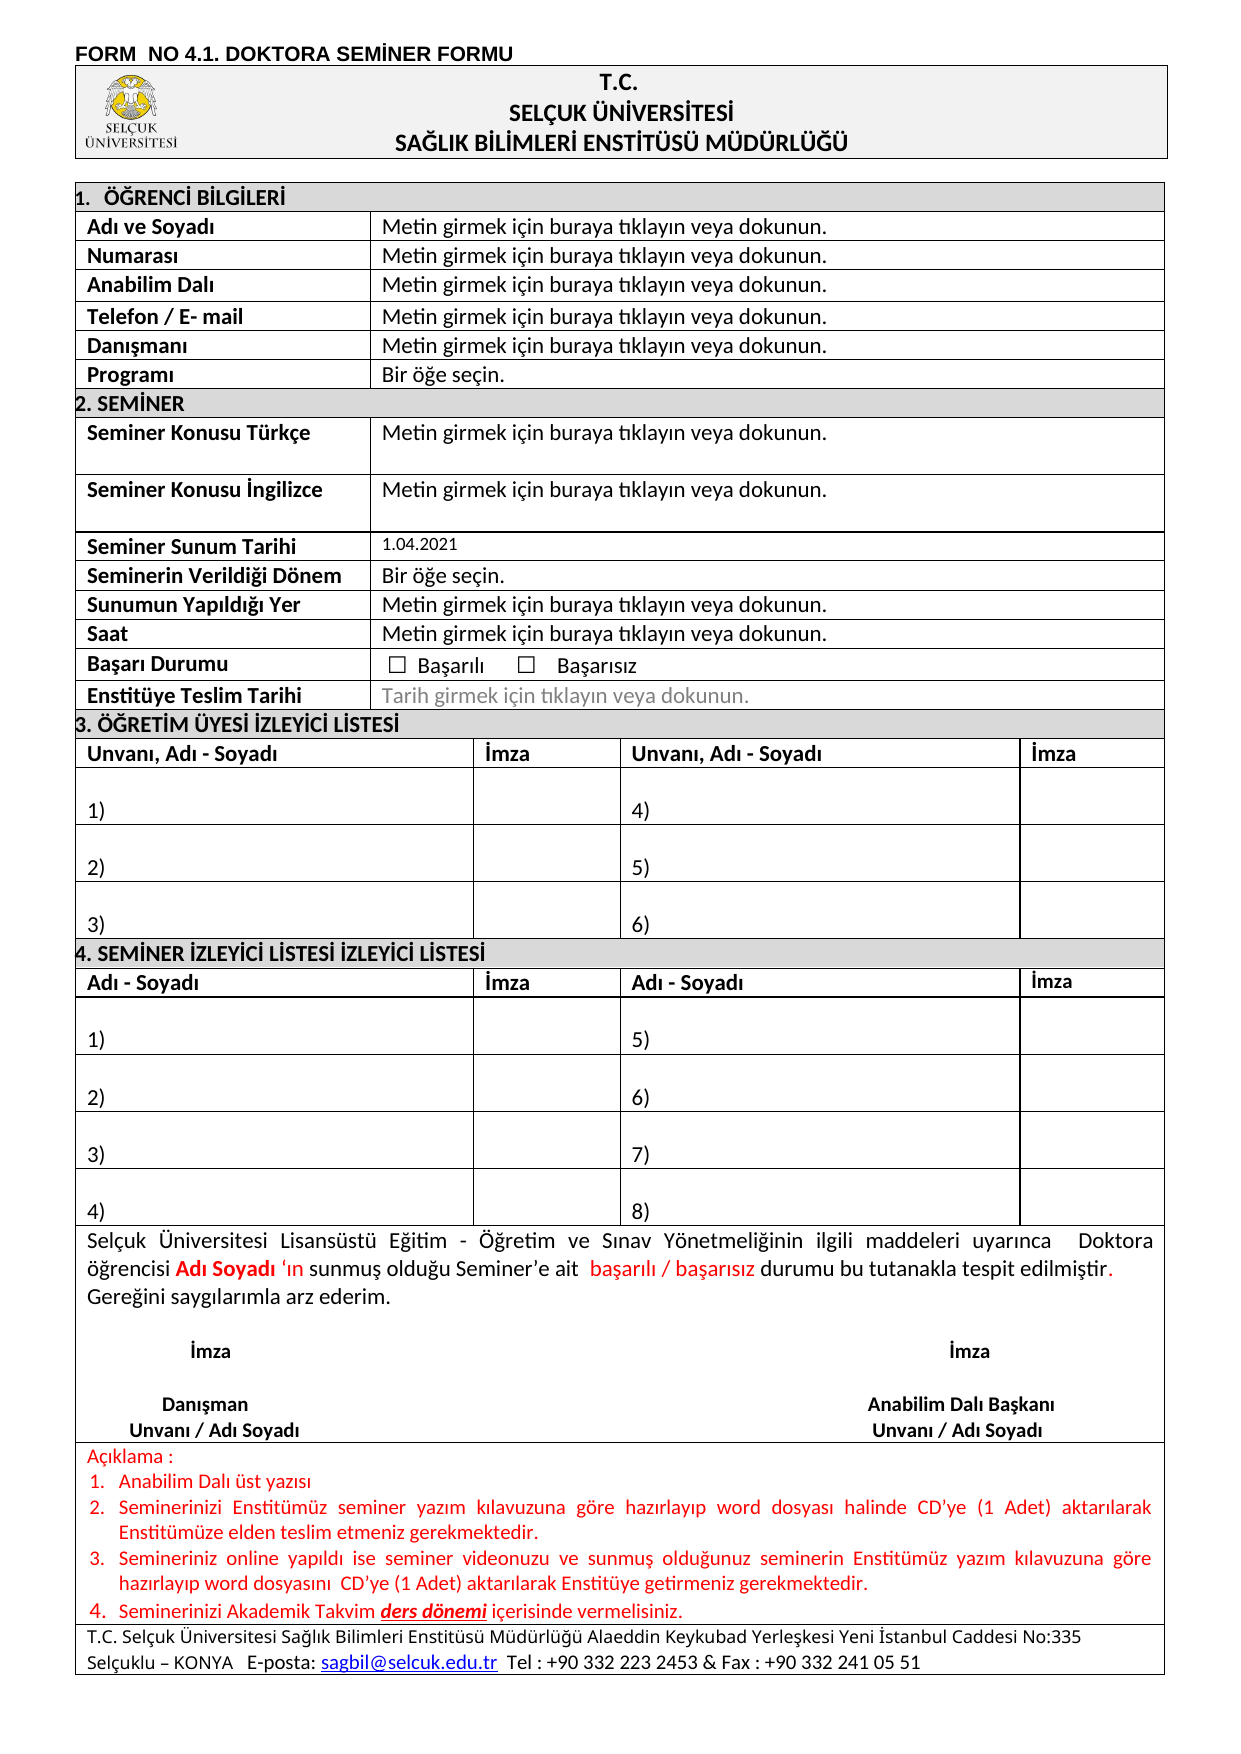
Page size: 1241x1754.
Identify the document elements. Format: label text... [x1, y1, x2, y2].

table_cell 2. SEMİNER [76, 389, 1164, 417]
table_cell [1021, 1112, 1164, 1168]
table_cell Başarılı Başarısız [371, 649, 1164, 680]
table_cell T.C. Selçuk Üniversitesi Sağlık Bilimleri Enstitüsü Müdürlüğü Alaeddin Keykubad Yerleşkesi Yeni İstanbul Caddesi No:335 Selçuklu – KONYA E-posta: sagbil@selcuk.edu.tr Tel : +90 332 223 2453 & Fax : +90 332 241 05 51 [310, 1625, 1164, 1674]
table_cell 4. SEMİNER İZLEYİCİ LİSTESİ İZLEYİCİ LİSTESİ [76, 939, 1164, 967]
table_cell Sunumun Yapıldığı Yer [76, 591, 370, 618]
table_cell Unvanı, Adı - Soyadı [76, 739, 473, 767]
table_cell [474, 882, 620, 938]
table_cell Enstitüye Teslim Tarihi [76, 681, 370, 709]
table_cell 6) [621, 1055, 1019, 1111]
table_cell İmza [1021, 739, 1164, 767]
table_cell 4) [76, 1169, 473, 1225]
table_cell 8) [621, 1169, 1019, 1225]
picture [80, 71, 182, 152]
table_cell Başarı Durumu [76, 649, 370, 680]
table_cell [474, 1169, 620, 1225]
table_cell Seminer Sunum Tarihi [76, 533, 370, 560]
table_cell Saat [76, 620, 370, 648]
table_cell [1021, 998, 1164, 1053]
table_cell 3) [76, 1112, 473, 1168]
table_cell Unvanı, Adı - Soyadı [621, 739, 1019, 767]
table_cell Seminer Konusu Türkçe [76, 418, 370, 474]
table_cell Adı - Soyadı [76, 969, 473, 996]
table_cell 1) [76, 768, 473, 824]
table_cell 1) [76, 998, 473, 1053]
table_cell 7) [621, 1112, 1019, 1168]
table_cell Seminerin Verildiği Dönem [76, 561, 370, 589]
table_cell 5) [621, 998, 1019, 1053]
table_cell Açıklama : Anabilim Dalı üst yazısı Seminerinizi Enstitümüz seminer yazım kılavuzuna göre hazırlayıp word dosyası halinde CD’ye (1 Adet) aktarılarak Enstitümüze elden teslim etmeniz gerekmektedir. Semineriniz online yapıldı ise seminer videonuzu ve sunmuş olduğunuz seminerin Enstitümüz yazım kılavuzuna göre hazırlayıp word dosyasını CD’ye (1 Adet) aktarılarak Enstitüye getirmeniz gerekmektedir. Seminerinizi Akademik Takvim ders dönemi içerisinde vermelisiniz. [76, 1443, 1164, 1624]
table_cell 2) [76, 825, 473, 881]
table_cell Programı [76, 360, 370, 388]
table_cell Seminer Konusu İngilizce [76, 475, 370, 531]
table_cell 5) [621, 825, 1019, 881]
table_cell [474, 998, 620, 1053]
table_cell 3) [76, 882, 473, 938]
table_cell İmza [1021, 969, 1164, 996]
table_cell Danışmanı [76, 331, 370, 359]
table_cell 2) [76, 1055, 473, 1111]
table_cell [474, 825, 620, 881]
table_cell Anabilim Dalı [76, 270, 370, 301]
table_cell [371, 418, 1164, 474]
table_header ÖĞRENCİ BİLGİLERİ [76, 183, 1164, 211]
table_cell [1021, 882, 1164, 938]
table_header T.C. SELÇUK ÜNİVERSİTESİ SAĞLIK BİLİMLERİ ENSTİTÜSÜ MÜDÜRLÜĞÜ [76, 66, 1167, 158]
table_cell Adı ve Soyadı [76, 212, 370, 240]
table_cell [1021, 1169, 1164, 1225]
table_cell [1021, 1055, 1164, 1111]
table_cell 3. ÖĞRETİM ÜYESİ İZLEYİCİ LİSTESİ [76, 710, 1164, 738]
table_cell Telefon / E- mail [76, 302, 370, 330]
table_cell [1021, 825, 1164, 881]
table_cell 6) [621, 882, 1019, 938]
table_cell İmza [474, 739, 620, 767]
table_cell Selçuk Üniversitesi Lisansüstü Eğitim - Öğretim ve Sınav Yönetmeliğinin ilgili maddeleri uyarınca öğrencisi Adı Soyadı ‘ın sunmuş olduğu Seminer’e ait başarılı / başarısız durumu bu tutanakla tespit edilmiştir. Gereğini saygılarımla arz ederim. İmza İmza Danışman Anabilim Dalı Başkanı Unvanı / Adı Soyadı Unvanı / Adı Soyadı [76, 1226, 1164, 1442]
table_cell Adı - Soyadı [621, 969, 1019, 996]
table_cell Numarası [76, 241, 370, 269]
table_cell [474, 1112, 620, 1168]
table_cell İmza [474, 969, 620, 996]
table_cell 4) [621, 768, 1019, 824]
table_cell [474, 768, 620, 824]
table_cell [1021, 768, 1164, 824]
table_cell [474, 1055, 620, 1111]
